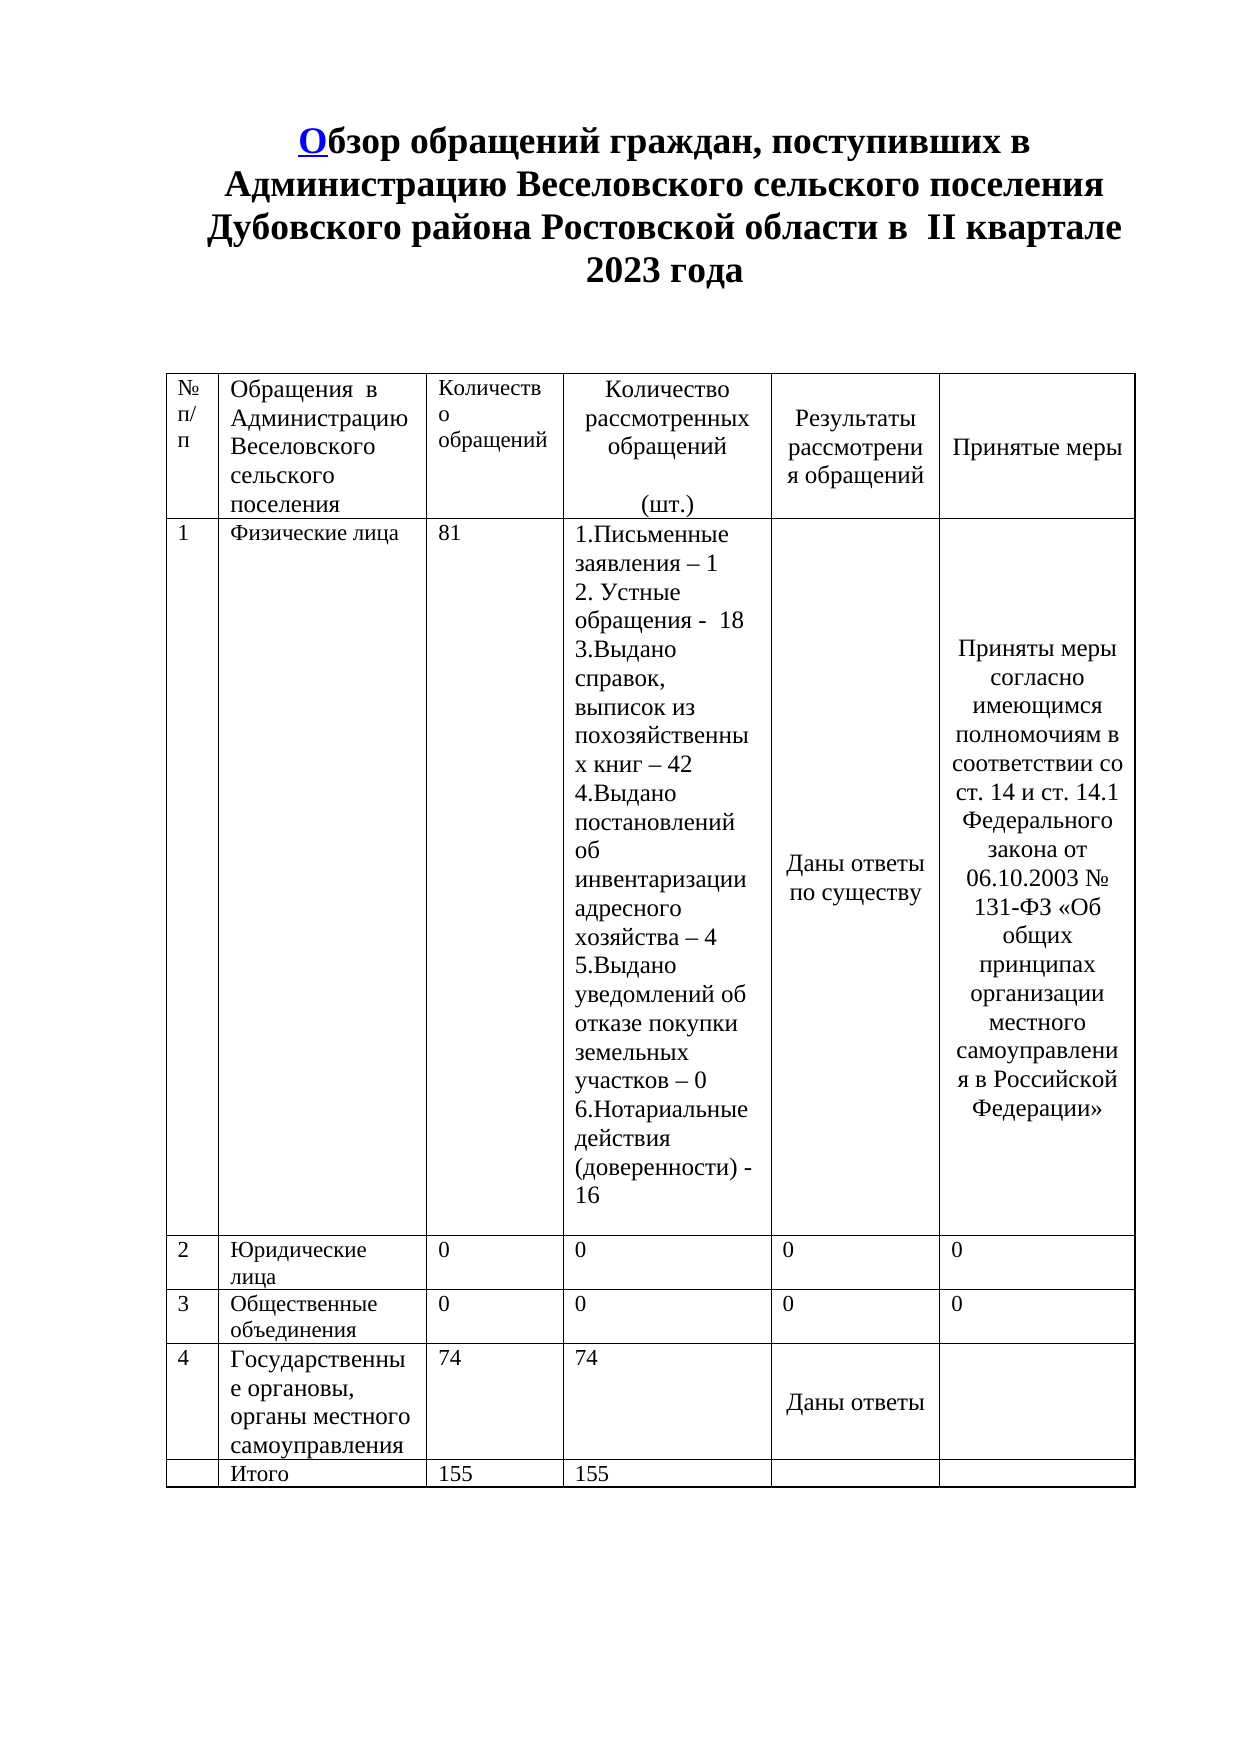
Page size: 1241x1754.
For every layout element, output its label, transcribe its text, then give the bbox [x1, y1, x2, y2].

table_cell [940, 1344, 1134, 1459]
table_cell Даны ответы [772, 1344, 939, 1459]
table_cell 0 [772, 1290, 939, 1343]
table_cell Даны ответы по существу [772, 519, 939, 1235]
table_cell 74 [427, 1344, 563, 1459]
table_cell 0 [564, 1236, 771, 1289]
table_cell 155 [427, 1460, 563, 1486]
table_header Принятые меры [940, 374, 1134, 518]
table_cell 74 [564, 1344, 771, 1459]
table_cell 3 [167, 1290, 218, 1343]
table_cell Государственные органовы, органы местного самоуправления [219, 1344, 426, 1459]
table_cell Юридические лица [219, 1236, 426, 1289]
table_header Обращения в Администрацию Веселовского сельского поселения [219, 374, 426, 518]
table_cell 1 [167, 519, 218, 1235]
table_cell 2 [167, 1236, 218, 1289]
table_cell 0 [940, 1236, 1134, 1289]
table_cell 1.Письменные заявления – 1 2. Устные обращения - 18 3.Выдано справок, выписок из похозяйственных книг – 42 4.Выдано постановлений об инвентаризации адресного хозяйства – 4 5.Выдано уведомлений об отказе покупки земельных участков – 0 6.Нотариальные действия (доверенности) - 16 [564, 519, 771, 1235]
table_cell [940, 1460, 1134, 1486]
table_cell 155 [564, 1460, 771, 1486]
table_cell 0 [772, 1236, 939, 1289]
table_cell 0 [427, 1236, 563, 1289]
table_cell 0 [427, 1290, 563, 1343]
table_header Результаты рассмотрения обращений [772, 374, 939, 518]
table_cell 0 [564, 1290, 771, 1343]
table_cell Приняты меры согласно имеющимся полномочиям в соответствии со ст. 14 и ст. 14.1 Федерального закона от 06.10.2003 № 131-ФЗ «Об общих принципах организации местного самоуправления в Российской Федерации» [940, 519, 1134, 1235]
table_header Количество обращений [427, 374, 563, 518]
table_cell 4 [167, 1344, 218, 1459]
table_cell [772, 1460, 939, 1486]
table_cell 0 [940, 1290, 1134, 1343]
table_header № п/п [167, 374, 218, 518]
table_cell [167, 1460, 218, 1486]
table_cell Итого [219, 1460, 426, 1486]
table_cell Общественные объединения [219, 1290, 426, 1343]
table_cell 81 [427, 519, 563, 1235]
table_header Количество рассмотренных обращений (шт.) [564, 374, 771, 518]
subtitle Обзор обращений граждан, поступивших в Администрацию Веселовского сельского поселения Дубовского района Ростовской области в II квартале 2023 года [177, 118, 1152, 291]
table_cell Физические лица [219, 519, 426, 1235]
